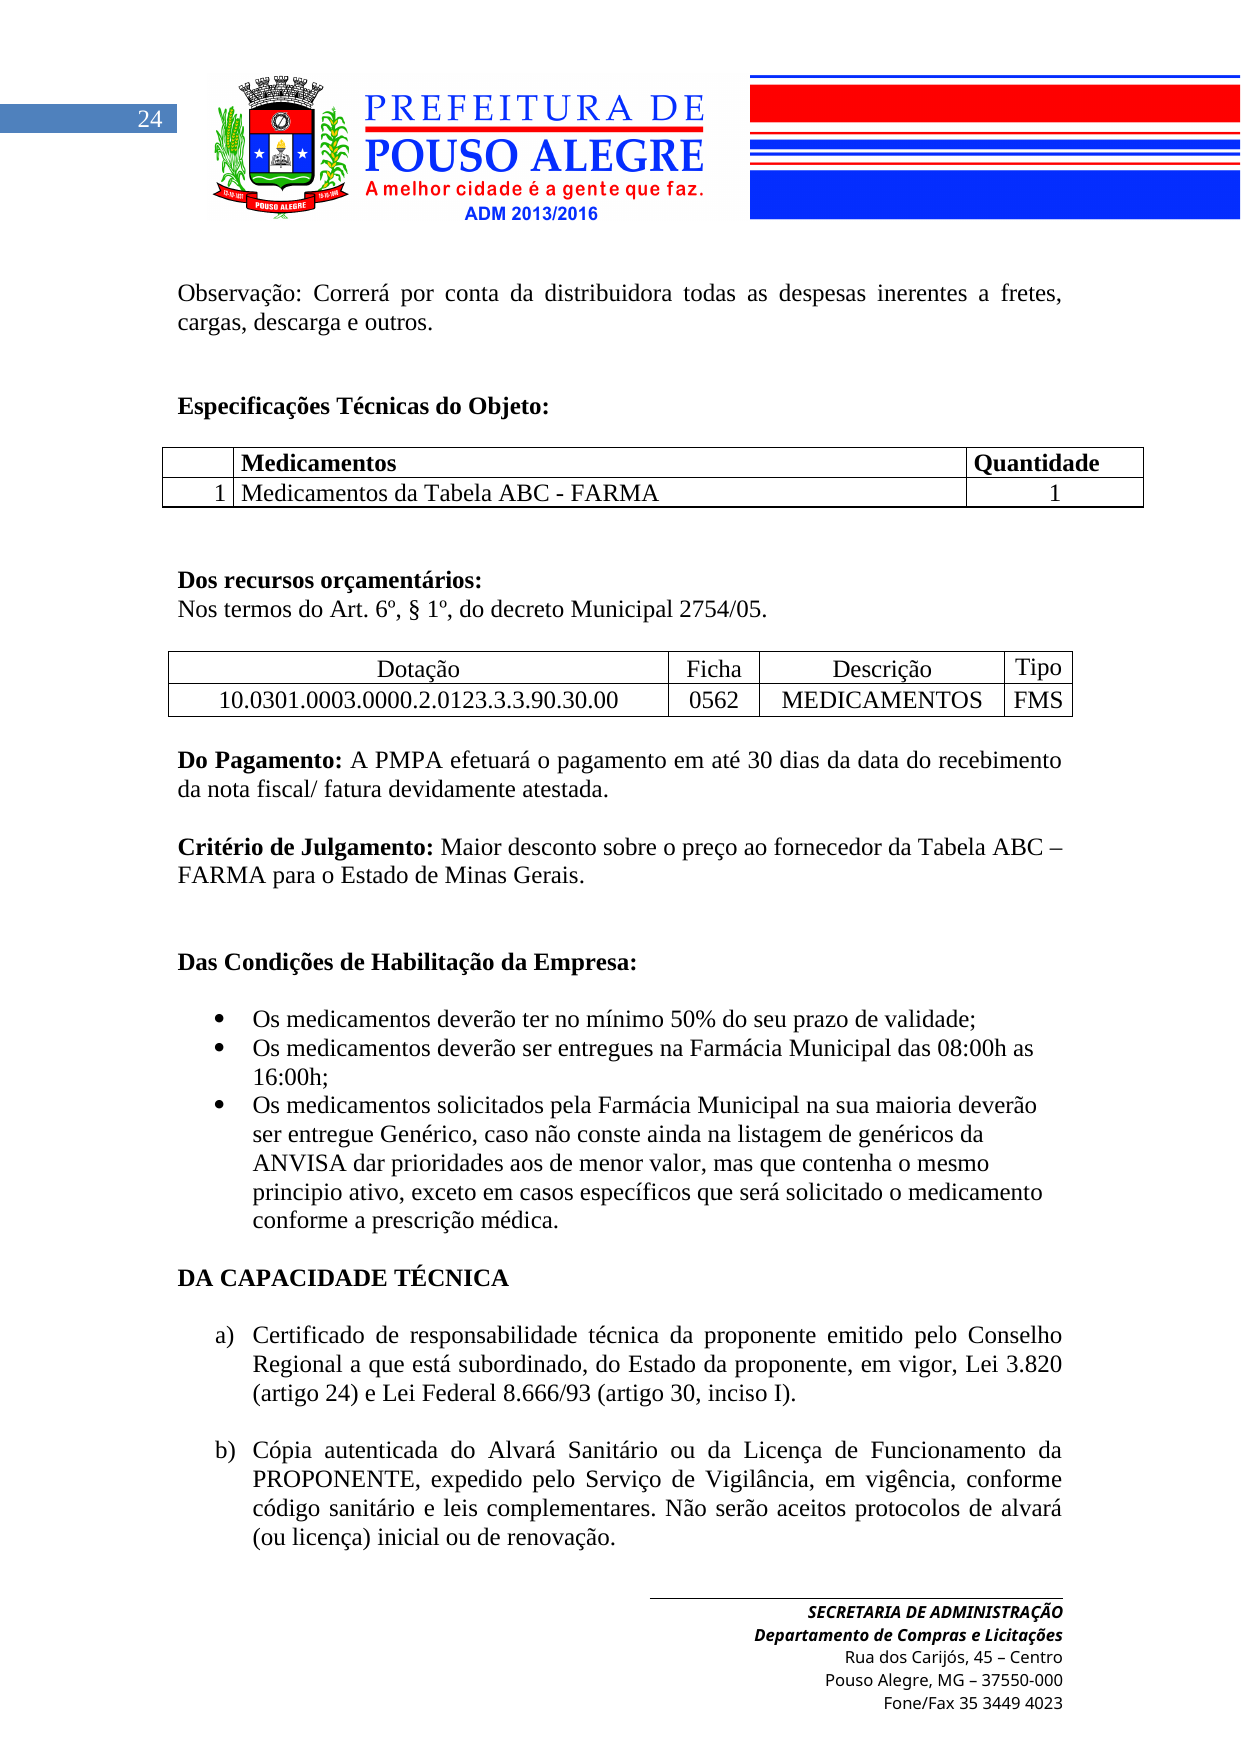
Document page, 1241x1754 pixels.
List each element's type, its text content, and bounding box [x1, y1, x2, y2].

table_cell FMS [1005, 684, 1072, 716]
text Do Pagamento: A PMPA efetuará o pagamento em até 30 dias da data do recebimento da nota fiscal/ fatura devidamente atestada. [177, 745, 1063, 803]
list Os medicamentos deverão ser entregues na Farmácia Municipal das 08:00h as 16:00h; [215, 1033, 1063, 1090]
text Das Condições de Habilitação da Empresa: [177, 947, 1063, 975]
table_cell 1 [967, 478, 1143, 506]
list Certificado de responsabilidade técnica da proponente emitido pelo Conselho Regional a que está subordinado, do Estado da proponente, em vigor, Lei 3.820 (artigo 24) e Lei Federal 8.666/93 (artigo 30, inciso I). [215, 1320, 1063, 1407]
text Nos termos do Art. 6º, § 1º, do decreto Municipal 2754/05. [177, 594, 1063, 622]
table_cell 10.0301.0003.0000.2.0123.3.3.90.30.00 [169, 684, 668, 716]
table_cell 1 [163, 478, 233, 506]
text Observação: Correrá por conta da distribuidora todas as despesas inerentes a fretes, cargas, descarga e outros. [177, 278, 1063, 336]
table_header Dotação [169, 652, 668, 683]
table_header [163, 448, 233, 477]
list Os medicamentos deverão ter no mínimo 50% do seu prazo de validade; [215, 1004, 1063, 1033]
list Cópia autenticada do Alvará Sanitário ou da Licença de Funcionamento da PROPONENTE, expedido pelo Serviço de Vigilância, em vigência, conforme código sanitário e leis complementares. Não serão aceitos protocolos de alvará (ou licença) inicial ou de renovação. [215, 1435, 1063, 1550]
text Dos recursos orçamentários: [177, 565, 1063, 594]
table_header Tipo [1005, 652, 1072, 683]
text DA CAPACIDADE TÉCNICA [177, 1263, 1063, 1292]
text Critério de Julgamento: Maior desconto sobre o preço ao fornecedor da Tabela ABC – FARMA para o Estado de Minas Gerais. [177, 832, 1063, 889]
table_header Descrição [760, 652, 1004, 683]
table_header Quantidade [967, 448, 1143, 477]
picture [206, 73, 1241, 221]
list Os medicamentos solicitados pela Farmácia Municipal na sua maioria deverão ser entregue Genérico, caso não conste ainda na listagem de genéricos da ANVISA dar prioridades aos de menor valor, mas que contenha o mesmo principio ativo, exceto em casos específicos que será solicitado o medicamento conforme a prescrição médica. [215, 1090, 1063, 1234]
table_header Ficha [669, 652, 759, 683]
table_cell Medicamentos da Tabela ABC - FARMA [234, 478, 966, 506]
table_cell MEDICAMENTOS [760, 684, 1004, 716]
table_header Medicamentos [234, 448, 966, 477]
text Especificações Técnicas do Objeto: [177, 391, 1063, 420]
table_cell 0562 [669, 684, 759, 716]
